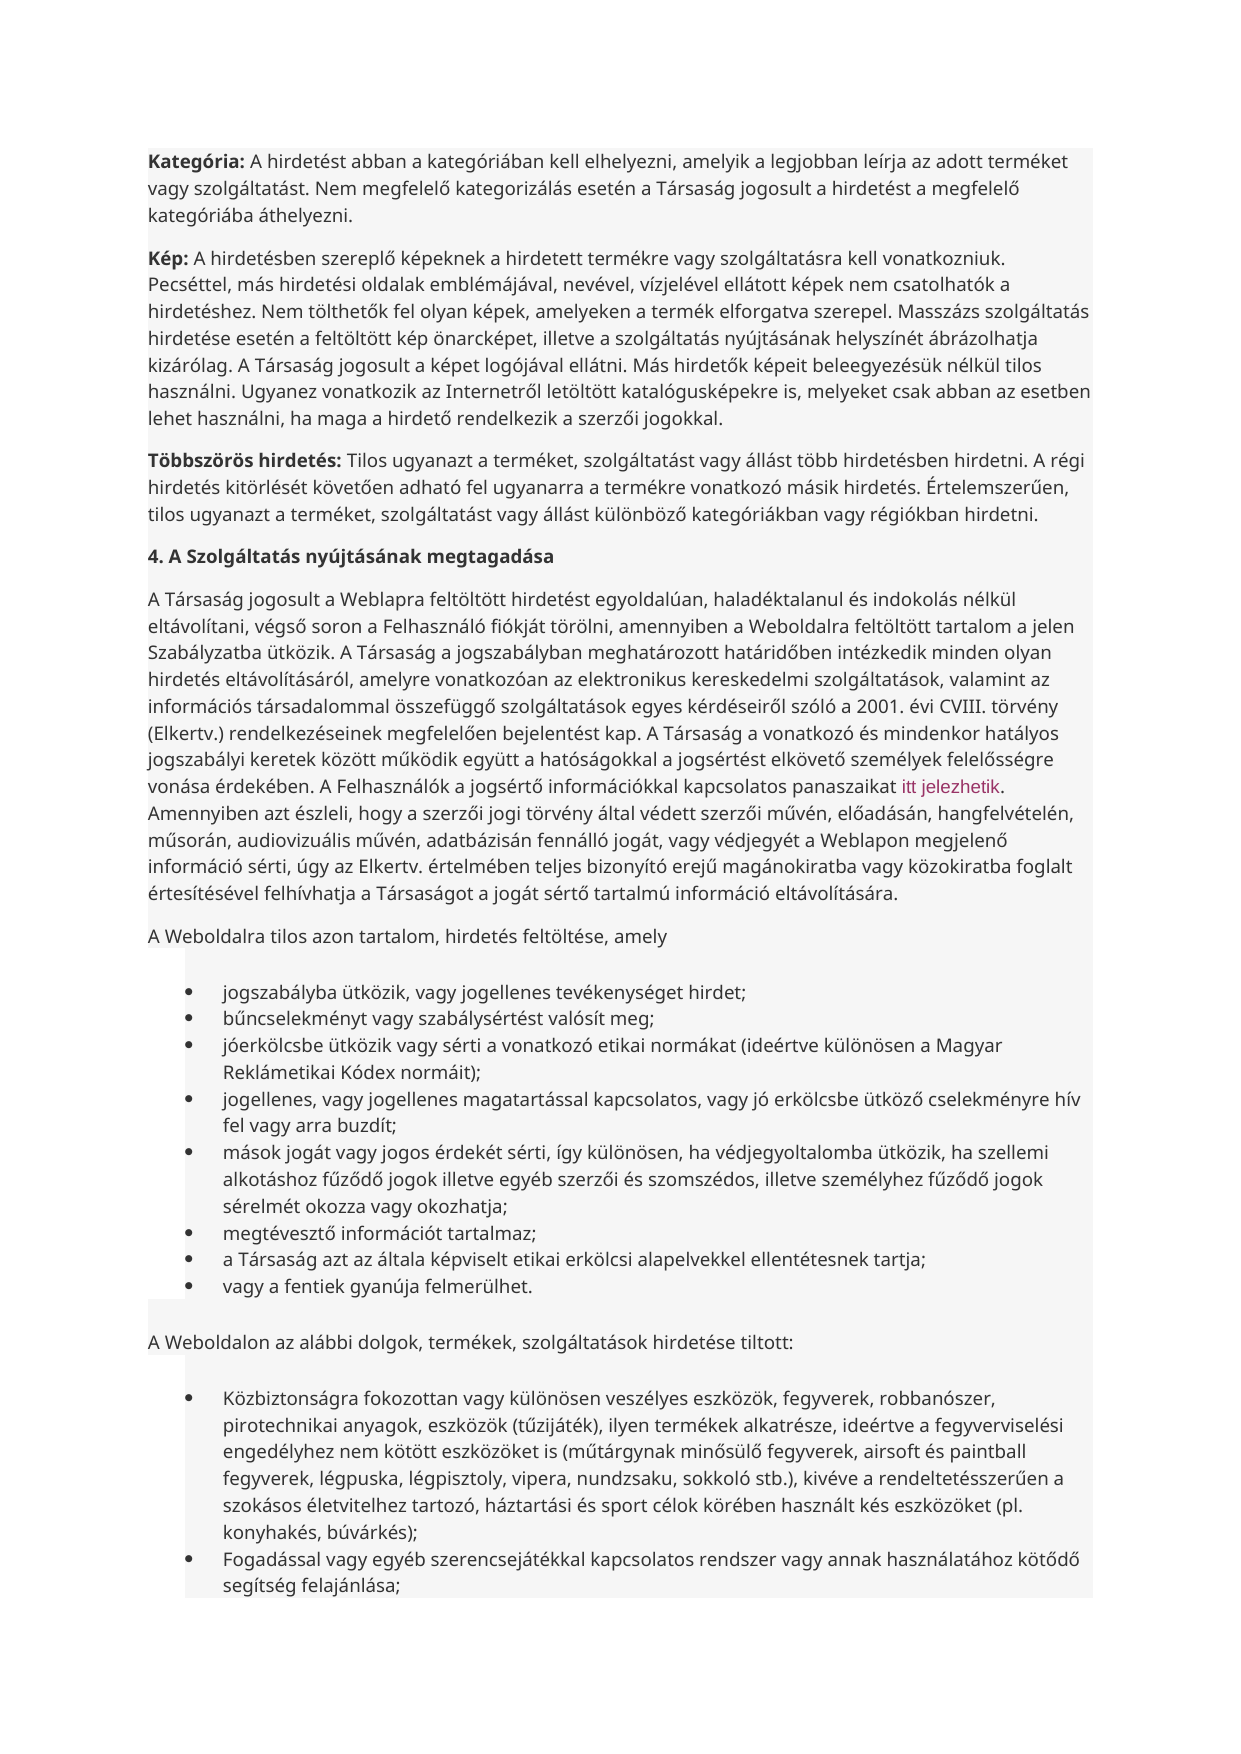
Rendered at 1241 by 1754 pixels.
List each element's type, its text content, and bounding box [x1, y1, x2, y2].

list jogszabályba ütközik, vagy jogellenes tevékenységet hirdet; [185, 978, 1093, 1004]
list a Társaság azt az általa képviselt etikai erkölcsi alapelvekkel ellentétesnek tartja; [185, 1245, 1093, 1272]
list vagy a fentiek gyanúja felmerülhet. [185, 1272, 1093, 1299]
text Kategória: A hirdetést abban a kategóriában kell elhelyezni, amelyik a legjobban leírja az adott terméket vagy szolgáltatást. Nem megfelelő kategorizálás esetén a Társaság jogosult a hirdetést a megfelelő kategóriába áthelyezni. [148, 148, 1093, 228]
list jóerkölcsbe ütközik vagy sérti a vonatkozó etikai normákat (ideértve különösen a Magyar Reklámetikai Kódex normáit); [185, 1031, 1093, 1085]
text 4. A Szolgáltatás nyújtásának megtagadása [148, 542, 1093, 569]
list Közbiztonságra fokozottan vagy különösen veszélyes eszközök, fegyverek, robbanószer, pirotechnikai anyagok, eszközök (tűzijáték), ilyen termékek alkatrésze, ideértve a fegyverviselési engedélyhez nem kötött eszközöket is (műtárgynak minősülő fegyverek, airsoft és paintball fegyverek, légpuska, légpisztoly, vipera, nundzsaku, sokkoló stb.), kivéve a rendeltetésszerűen a szokásos életvitelhez tartozó, háztartási és sport célok körében használt kés eszközöket (pl. konyhakés, búvárkés); [185, 1384, 1093, 1545]
list jogellenes, vagy jogellenes magatartással kapcsolatos, vagy jó erkölcsbe ütköző cselekményre hív fel vagy arra buzdít; [185, 1085, 1093, 1138]
list Fogadással vagy egyéb szerencsejátékkal kapcsolatos rendszer vagy annak használatához kötődő segítség felajánlása; [185, 1545, 1093, 1598]
text A Weboldalra tilos azon tartalom, hirdetés feltöltése, amely [148, 922, 1093, 948]
text A Társaság jogosult a Weblapra feltöltött hirdetést egyoldalúan, haladéktalanul és indokolás nélkül eltávolítani, végső soron a Felhasználó fiókját törölni, amennyiben a Weboldalra feltöltött tartalom a jelen Szabályzatba ütközik. A Társaság a jogszabályban meghatározott határidőben intézkedik minden olyan hirdetés eltávolításáról, amelyre vonatkozóan az elektronikus kereskedelmi szolgáltatások, valamint az információs társadalommal összefüggő szolgáltatások egyes kérdéseiről szóló a 2001. évi CVIII. törvény (Elkertv.) rendelkezéseinek megfelelően bejelentést kap. A Társaság a vonatkozó és mindenkor hatályos jogszabályi keretek között működik együtt a hatóságokkal a jogsértést elkövető személyek felelősségre vonása érdekében. A Felhasználók a jogsértő információkkal kapcsolatos panaszaikat itt jelezhetik. Amennyiben azt észleli, hogy a szerzői jogi törvény által védett szerzői művén, előadásán, hangfelvételén, műsorán, audiovizuális művén, adatbázisán fennálló jogát, vagy védjegyét a Weblapon megjelenő információ sérti, úgy az Elkertv. értelmében teljes bizonyító erejű magánokiratba vagy közokiratba foglalt értesítésével felhívhatja a Társaságot a jogát sértő tartalmú információ eltávolítására. [148, 585, 1093, 906]
text A Weboldalon az alábbi dolgok, termékek, szolgáltatások hirdetése tiltott: [148, 1328, 1093, 1355]
list megtévesztő információt tartalmaz; [185, 1219, 1093, 1245]
text Többszörös hirdetés: Tilos ugyanazt a terméket, szolgáltatást vagy állást több hirdetésben hirdetni. A régi hirdetés kitörlését követően adható fel ugyanarra a termékre vonatkozó másik hirdetés. Értelemszerűen, tilos ugyanazt a terméket, szolgáltatást vagy állást különböző kategóriákban vagy régiókban hirdetni. [148, 447, 1093, 527]
text Kép: A hirdetésben szereplő képeknek a hirdetett termékre vagy szolgáltatásra kell vonatkozniuk. Pecséttel, más hirdetési oldalak emblémájával, nevével, vízjelével ellátott képek nem csatolhatók a hirdetéshez. Nem tölthetők fel olyan képek, amelyeken a termék elforgatva szerepel. Masszázs szolgáltatás hirdetése esetén a feltöltött kép önarcképet, illetve a szolgáltatás nyújtásának helyszínét ábrázolhatja kizárólag. A Társaság jogosult a képet logójával ellátni. Más hirdetők képeit beleegyezésük nélkül tilos használni. Ugyanez vonatkozik az Internetről letöltött katalógusképekre is, melyeket csak abban az esetben lehet használni, ha maga a hirdető rendelkezik a szerzői jogokkal. [148, 243, 1093, 431]
list bűncselekményt vagy szabálysértést valósít meg; [185, 1004, 1093, 1031]
list mások jogát vagy jogos érdekét sérti, így különösen, ha védjegyoltalomba ütközik, ha szellemi alkotáshoz fűződő jogok illetve egyéb szerzői és szomszédos, illetve személyhez fűződő jogok sérelmét okozza vagy okozhatja; [185, 1138, 1093, 1219]
